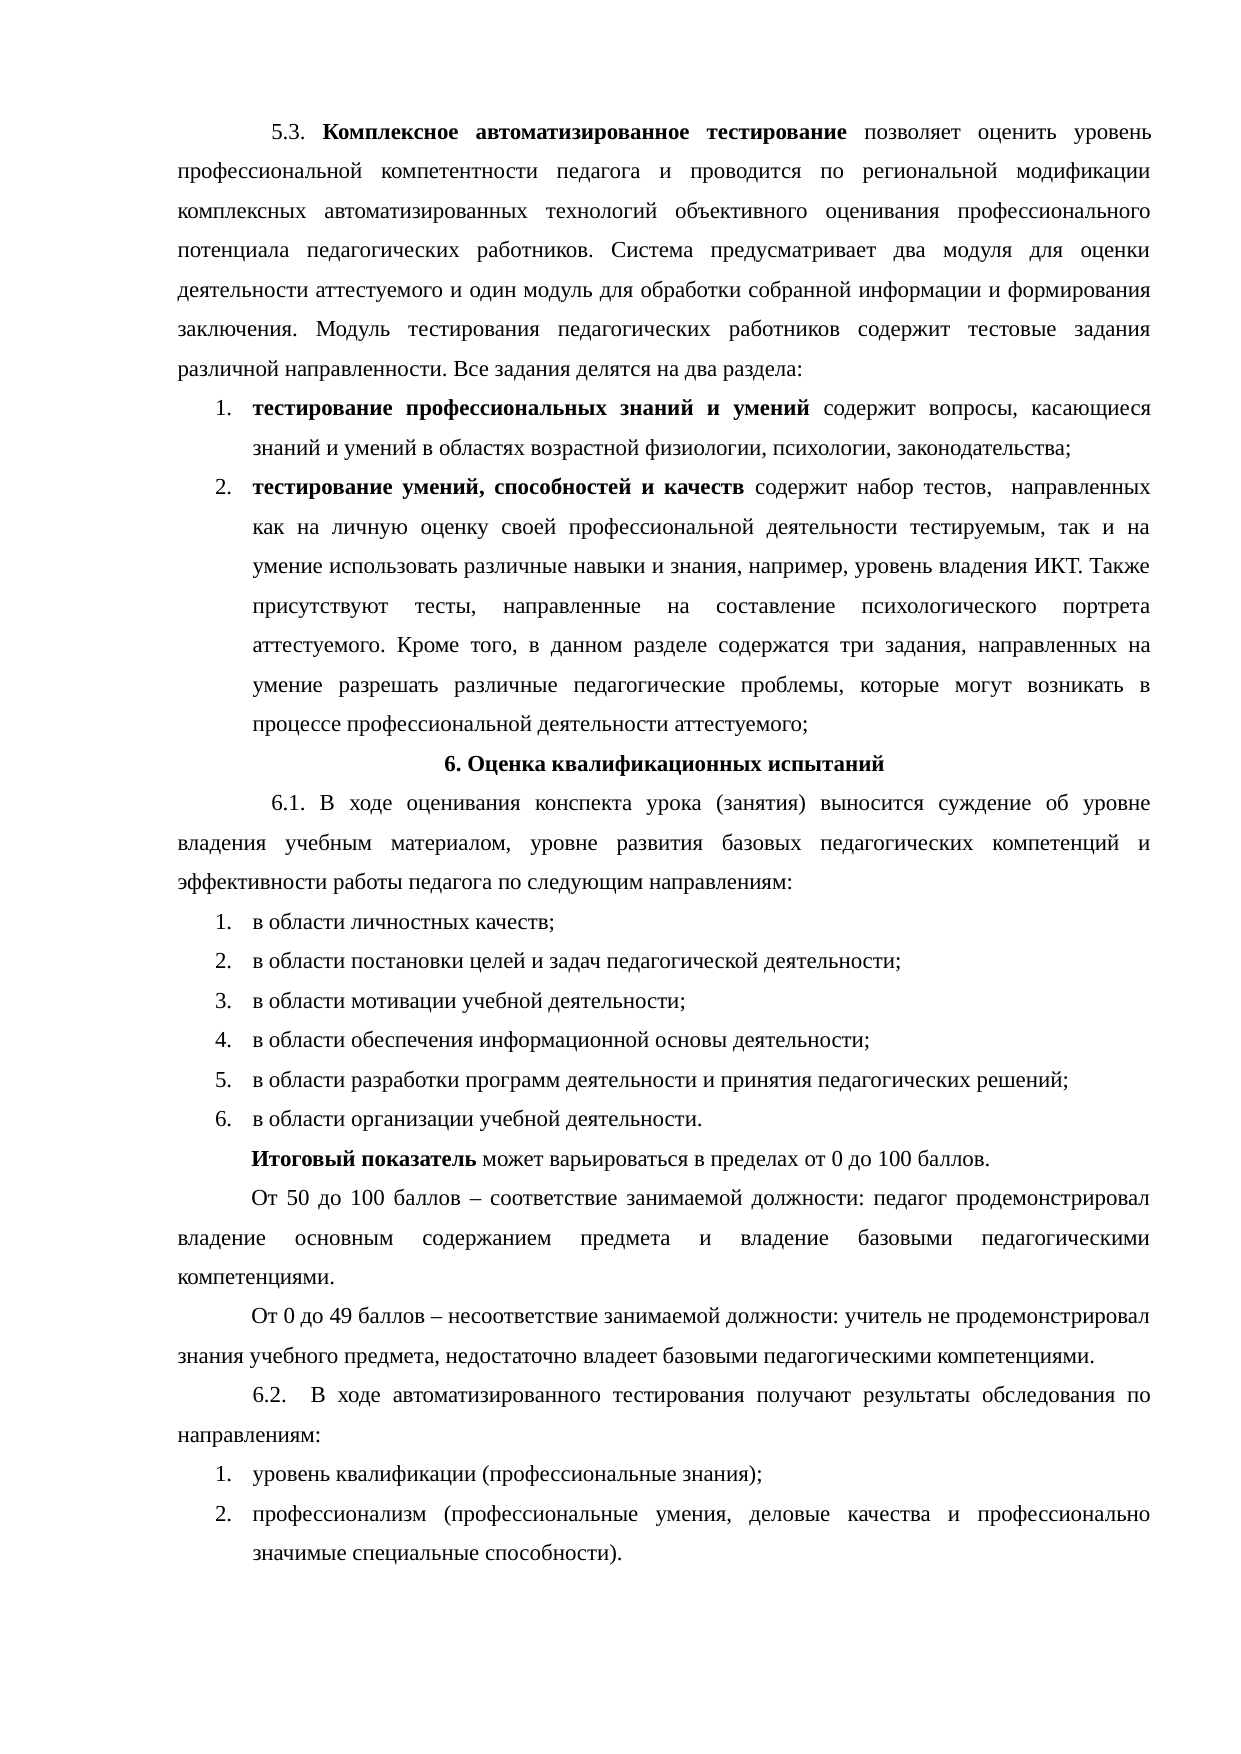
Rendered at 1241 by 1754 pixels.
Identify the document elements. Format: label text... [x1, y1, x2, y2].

list уровень квалификации (профессиональные знания); [215, 1460, 1152, 1487]
list в области мотивации учебной деятельности; [215, 987, 1152, 1013]
text От 50 до 100 баллов – соответствие занимаемой должности: педагог продемонстрировал владение основным содержанием предмета и владение базовыми педагогическими компетенциями. [177, 1184, 1152, 1289]
text Итоговый показатель может варьироваться в пределах от 0 до 100 баллов. [177, 1144, 1152, 1171]
text 6.2. В ходе автоматизированного тестирования получают результаты обследования по направлениям: [177, 1381, 1152, 1447]
list в области организации учебной деятельности. [215, 1105, 1152, 1131]
list в области обеспечения информационной основы деятельности; [215, 1026, 1152, 1052]
list профессионализм (профессиональные умения, деловые качества и профессионально значимые специальные способности). [215, 1500, 1152, 1566]
list в области постановки целей и задач педагогической деятельности; [215, 947, 1152, 973]
list тестирование умений, способностей и качеств содержит набор тестов, направленных как на личную оценку своей профессиональной деятельности тестируемым, так и на умение использовать различные навыки и знания, например, уровень владения ИКТ. Также присутствуют тесты, направленные на составление психологического портрета аттестуемого. Кроме того, в данном разделе содержатся три задания, направленных на умение разрешать различные педагогические проблемы, которые могут возникать в процессе профессиональной деятельности аттестуемого; [215, 473, 1152, 737]
text 5.3. Комплексное автоматизированное тестирование позволяет оценить уровень профессиональной компетентности педагога и проводится по региональной модификации комплексных автоматизированных технологий объективного оценивания профессионального потенциала педагогических работников. Система предусматривает два модуля для оценки деятельности аттестуемого и один модуль для обработки собранной информации и формирования заключения. Модуль тестирования педагогических работников содержит тестовые задания различной направленности. Все задания делятся на два раздела: [177, 118, 1152, 381]
list в области разработки программ деятельности и принятия педагогических решений; [215, 1066, 1152, 1092]
text 6. Оценка квалификационных испытаний [177, 750, 1152, 776]
text От 0 до 49 баллов – несоответствие занимаемой должности: учитель не продемонстрировал знания учебного предмета, недостаточно владеет базовыми педагогическими компетенциями. [177, 1302, 1152, 1368]
list тестирование профессиональных знаний и умений содержит вопросы, касающиеся знаний и умений в областях возрастной физиологии, психологии, законодательства; [215, 394, 1152, 460]
text 6.1. В ходе оценивания конспекта урока (занятия) выносится суждение об уровне владения учебным материалом, уровне развития базовых педагогических компетенций и эффективности работы педагога по следующим направлениям: [177, 789, 1152, 894]
list в области личностных качеств; [215, 908, 1152, 934]
